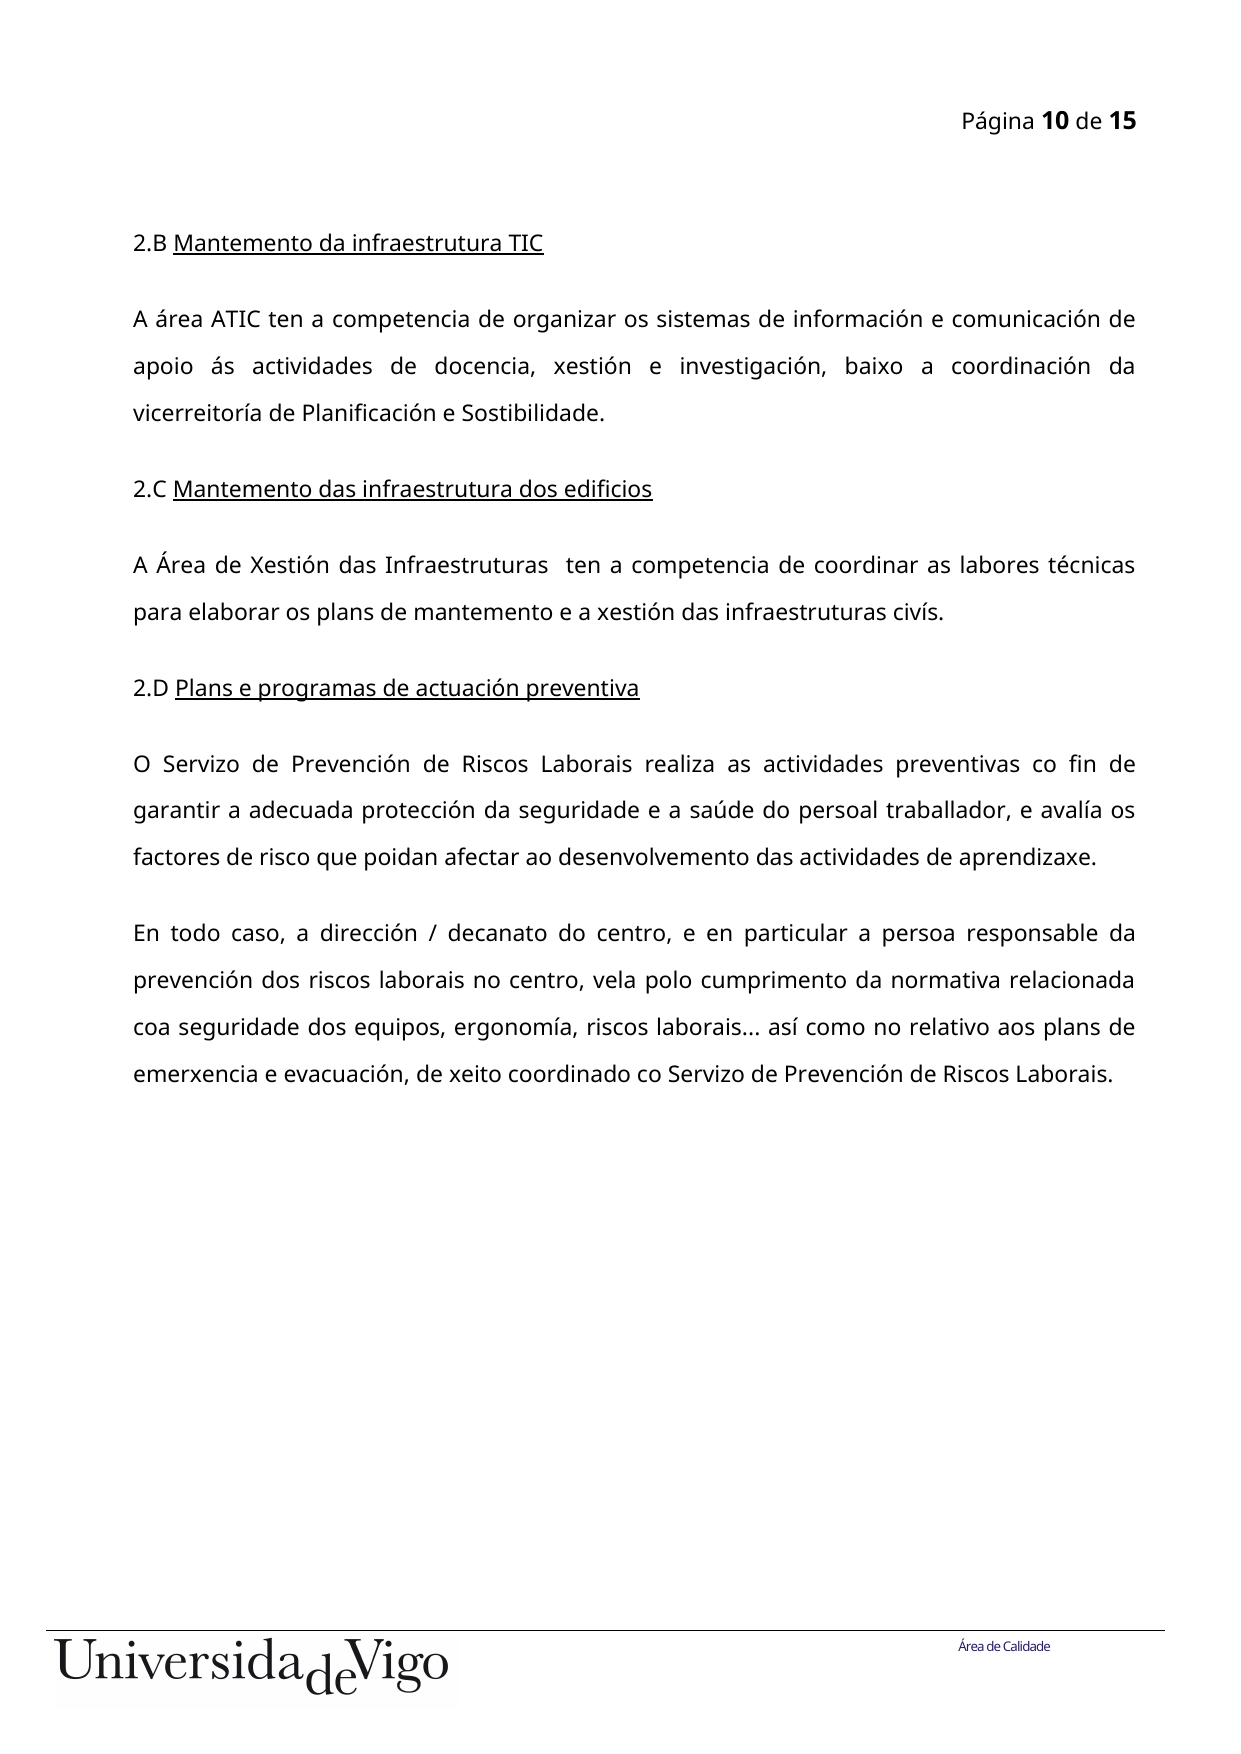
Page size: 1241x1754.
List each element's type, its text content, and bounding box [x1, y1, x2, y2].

text 2.B Mantemento da infraestrutura TIC [133, 227, 1137, 258]
text 2.C Mantemento das infraestrutura dos edificios [133, 472, 1137, 504]
text 2.D Plans e programas de actuación preventiva [133, 671, 1137, 703]
text A Área de Xestión das Infraestruturas ten a competencia de coordinar as labores técnicas para elaborar os plans de mantemento e a xestión das infraestruturas civís. [133, 548, 1137, 627]
text O Servizo de Prevención de Riscos Laborais realiza as actividades preventivas co fin de garantir a adecuada protección da seguridade e a saúde do persoal traballador, e avalía os factores de risco que poidan afectar ao desenvolvemento das actividades de aprendizaxe. [133, 747, 1137, 872]
picture [54, 1636, 460, 1709]
text En todo caso, a dirección / decanato do centro, e en particular a persoa responsable da prevención dos riscos laborais no centro, vela polo cumprimento da normativa relacionada coa seguridade dos equipos, ergonomía, riscos laborais... así como no relativo aos plans de emerxencia e evacuación, de xeito coordinado co Servizo de Prevención de Riscos Laborais. [133, 917, 1137, 1089]
text A área ATIC ten a competencia de organizar os sistemas de información e comunicación de apoio ás actividades de docencia, xestión e investigación, baixo a coordinación da vicerreitoría de Planificación e Sostibilidade. [133, 303, 1137, 428]
